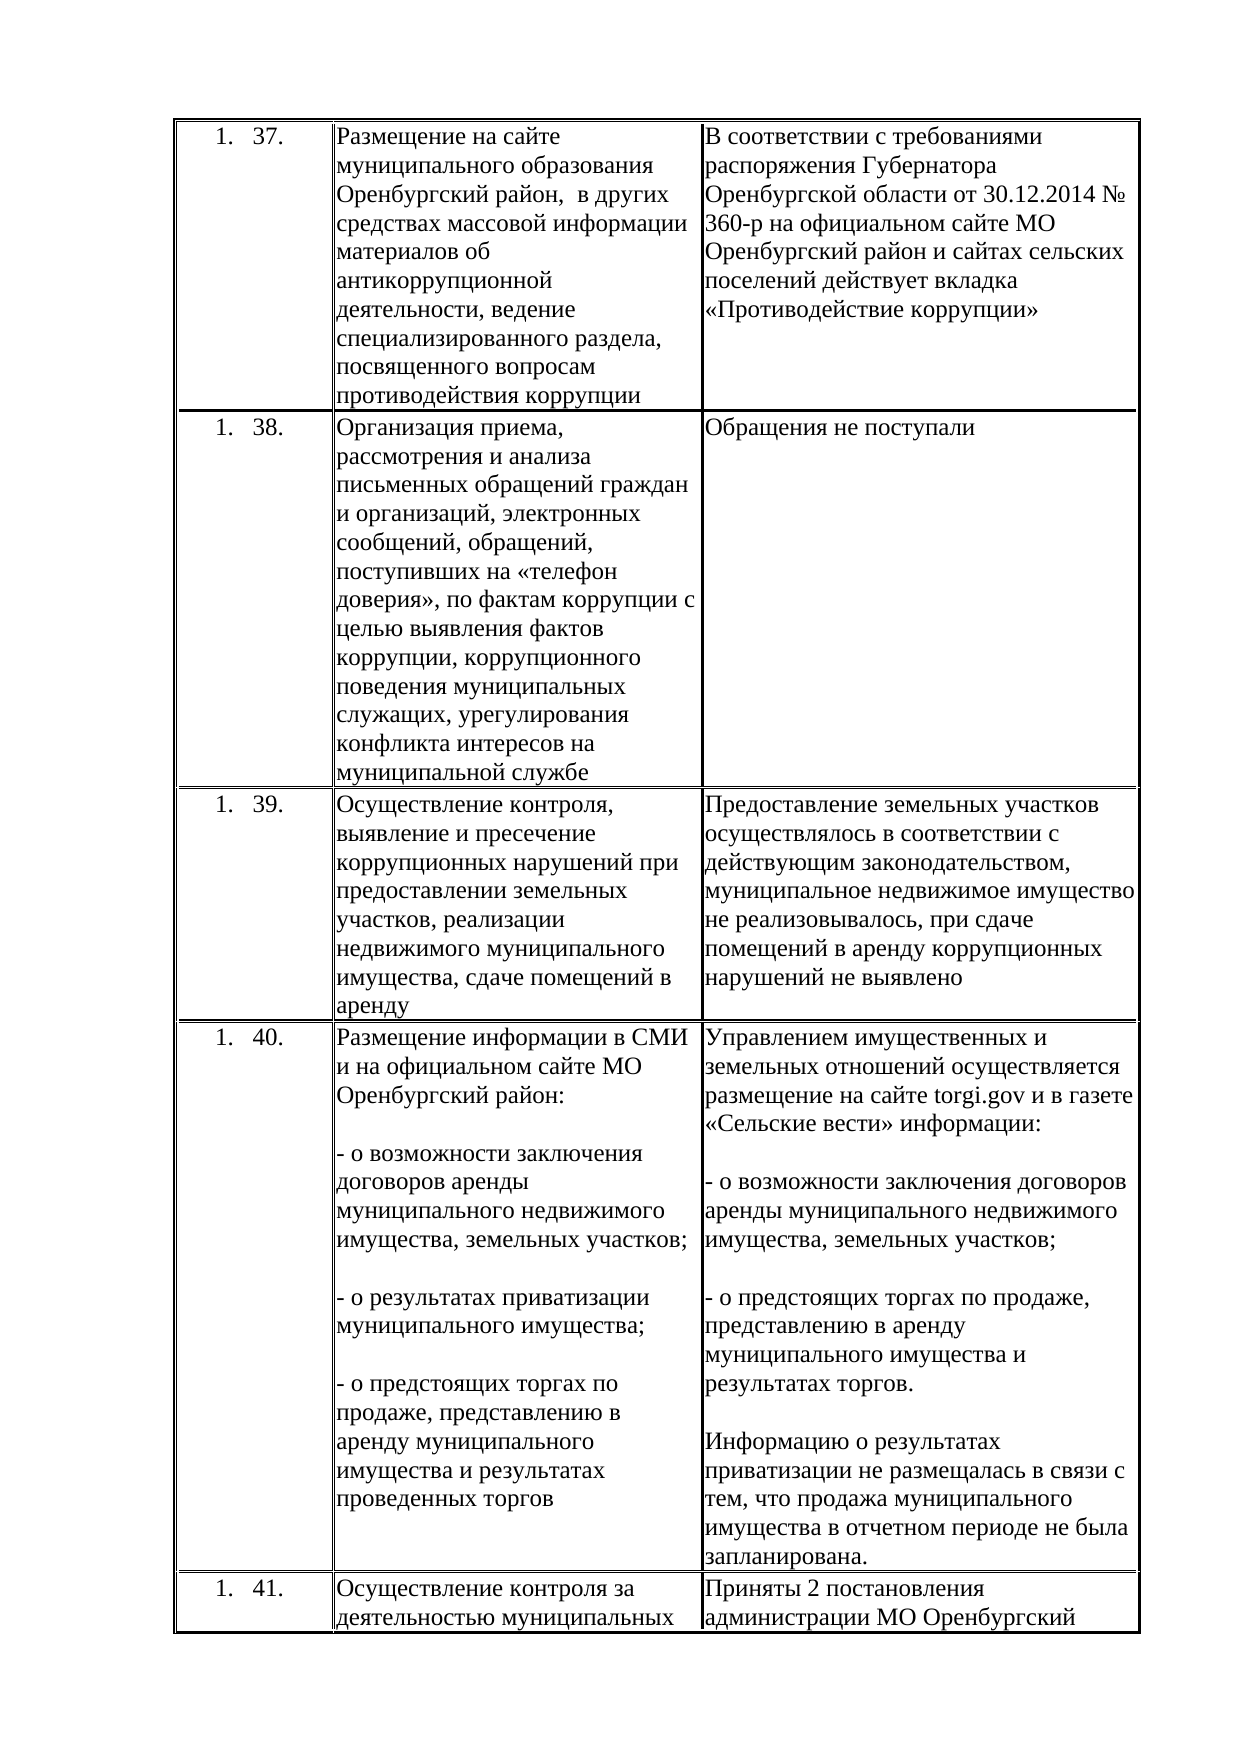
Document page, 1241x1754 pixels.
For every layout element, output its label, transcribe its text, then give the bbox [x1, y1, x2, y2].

table_cell Размещение информации в СМИ и на официальном сайте МО Оренбургский район: - о возможности заключения договоров аренды муниципального недвижимого имущества, земельных участков; - о результатах приватизации муниципального имущества; - о предстоящих торгах по продаже, представлению в аренду муниципального имущества и результатах проведенных торгов [335, 1023, 701, 1570]
table_cell 41. [175, 1570, 334, 1631]
table_cell 40. [177, 1019, 332, 1570]
table_cell 39. [175, 786, 334, 1019]
table_cell 37. [177, 122, 334, 409]
table_cell Управлением имущественных и земельных отношений осуществляется размещение на сайте torgi.gov и в газете «Сельские вести» информации: - о возможности заключения договоров аренды муниципального недвижимого имущества, земельных участков; - о предстоящих торгах по продаже, представлению в аренду муниципального имущества и результатах торгов. Информацию о результатах приватизации не размещалась в связи с тем, что продажа муниципального имущества в отчетном периоде не была запланирована. [704, 1019, 1139, 1570]
table_cell Обращения не поступали [704, 409, 1138, 786]
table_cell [702, 1570, 1139, 1631]
table_cell Размещение на сайте муниципального образования Оренбургский район, в других средствах массовой информации материалов об антикоррупционной деятельности, ведение специализированного раздела, посвященного вопросам противодействия коррупции [334, 122, 702, 409]
table_cell 38. [177, 409, 332, 786]
table_cell В соответствии с требованиями распоряжения Губернатора Оренбургской области от 30.12.2014 № 360-р на официальном сайте МО Оренбургский район и сайтах сельских поселений действует вкладка «Противодействие коррупции» [702, 122, 1138, 409]
table_cell Организация приема, рассмотрения и анализа письменных обращений граждан и организаций, электронных сообщений, обращений, поступивших на «телефон доверия», по фактам коррупции с целью выявления фактов коррупции, коррупционного поведения муниципальных служащих, урегулирования конфликта интересов на муниципальной службе [335, 412, 701, 786]
table_cell Предоставление земельных участков осуществлялось в соответствии с действующим законодательством, муниципальное недвижимое имущество не реализовывалось, при сдаче помещений в аренду коррупционных нарушений не выявлено [702, 786, 1139, 1019]
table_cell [334, 1573, 702, 1631]
table_cell Осуществление контроля, выявление и пресечение коррупционных нарушений при предоставлении земельных участков, реализации недвижимого муниципального имущества, сдаче помещений в аренду [335, 789, 701, 1019]
